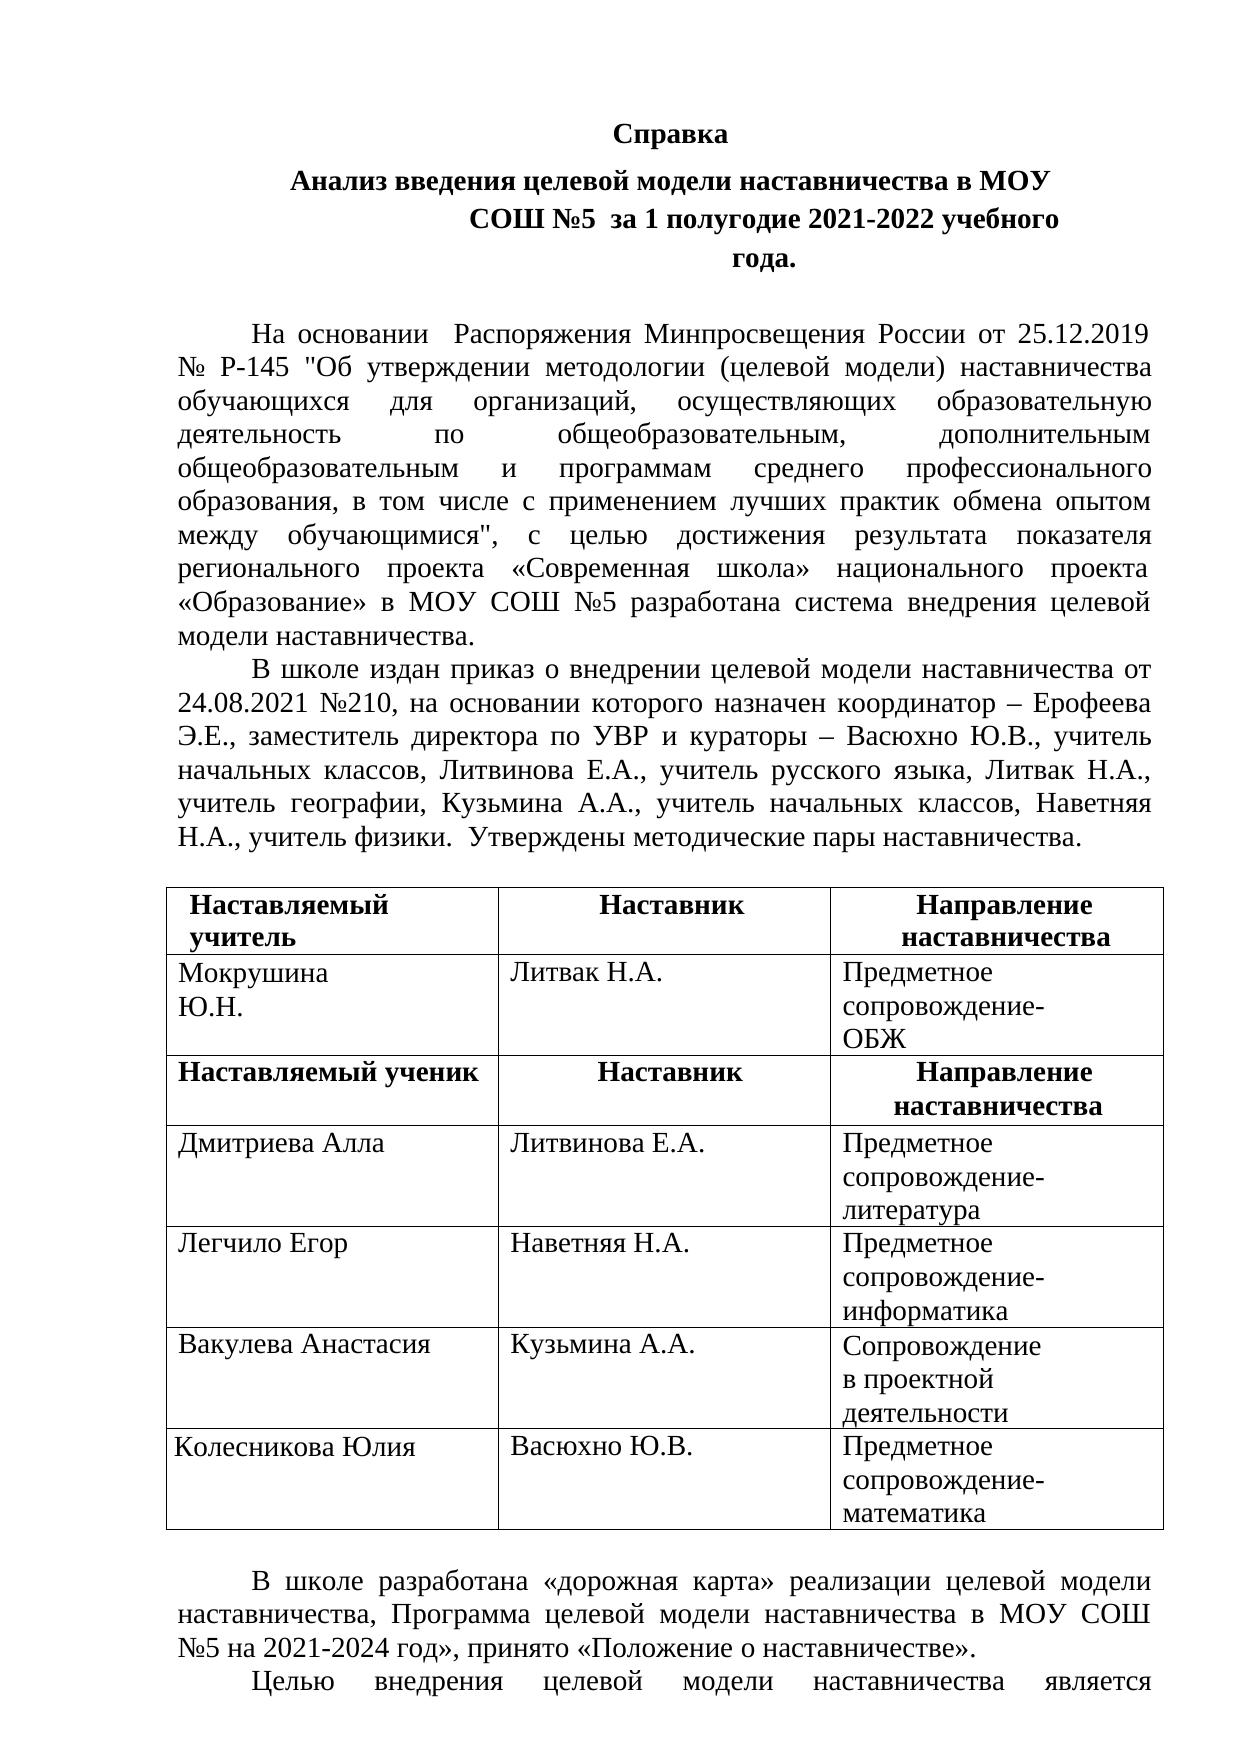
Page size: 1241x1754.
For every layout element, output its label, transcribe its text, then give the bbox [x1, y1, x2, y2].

table_cell Колесникова Юлия [167, 1429, 498, 1529]
table_cell Наставник [499, 1056, 830, 1125]
table_cell Сопровождение в проектной деятельности [831, 1328, 1163, 1428]
text № Р-145 "Об утверждении методологии (целевой модели) наставничества обучающихся для организаций, осуществляющих образовательную деятельность по общеобразовательным, дополнительным общеобразовательным и программам среднего профессионального образования, в том числе с применением лучших практик обмена опытом между обучающимися", с целью достижения результата показателя регионального проекта «Современная школа» национального проекта [177, 349, 1152, 584]
table_cell Направление наставничества [831, 1056, 1163, 1125]
table_header Наставник [499, 888, 830, 954]
table_cell Литвак Н.А. [499, 955, 830, 1055]
table_cell Предметное сопровождение- математика [831, 1429, 1163, 1529]
table_cell Мокрушина Ю.Н. [167, 955, 498, 1055]
title Анализ введения целевой модели наставничества в МОУ СОШ №5 за 1 полугодие 2021-2022 учебного года. [249, 163, 1091, 273]
table_cell Литвинова Е.А. [499, 1126, 830, 1226]
text В школе издан приказ о внедрении целевой модели наставничества от 24.08.2021 №210, на основании которого назначен координатор – Ерофеева Э.Е., заместитель директора по УВР и кураторы – Васюхно Ю.В., учитель начальных классов, Литвинова Е.А., учитель русского языка, Литвак Н.А., учитель географии, Кузьмина А.А., учитель начальных классов, Наветняя Н.А., учитель физики. Утверждены методические пары наставничества. [177, 651, 1152, 852]
table_header Направление наставничества [831, 888, 1163, 954]
table_cell Наветняя Н.А. [499, 1227, 830, 1327]
text «Образование» в МОУ СОШ №5 разработана система внедрения целевой модели наставничества. [177, 584, 1152, 651]
table_cell Легчило Егор [167, 1227, 498, 1327]
table_header Наставляемый учитель [167, 888, 498, 954]
table_cell Дмитриева Алла [167, 1126, 498, 1226]
table_cell Предметное сопровождение- информатика [831, 1227, 1163, 1327]
text На основании Распоряжения Минпросвещения России от 25.12.2019 [251, 316, 1176, 349]
table_cell Васюхно Ю.В. [499, 1429, 830, 1529]
title Справка [249, 116, 1091, 150]
table_cell Предметное сопровождение- литература [831, 1126, 1163, 1226]
table_cell Вакулева Анастасия [167, 1328, 498, 1428]
text В школе разработана «дорожная карта» реализации целевой модели наставничества, Программа целевой модели наставничества в МОУ СОШ №5 на 2021-2024 год», принято «Положение о наставничестве». [177, 1563, 1152, 1663]
table_cell Наставляемый ученик [167, 1056, 498, 1125]
table_cell Кузьмина А.А. [499, 1328, 830, 1428]
table_cell Предметное сопровождение- ОБЖ [831, 955, 1163, 1055]
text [177, 1663, 1152, 1697]
